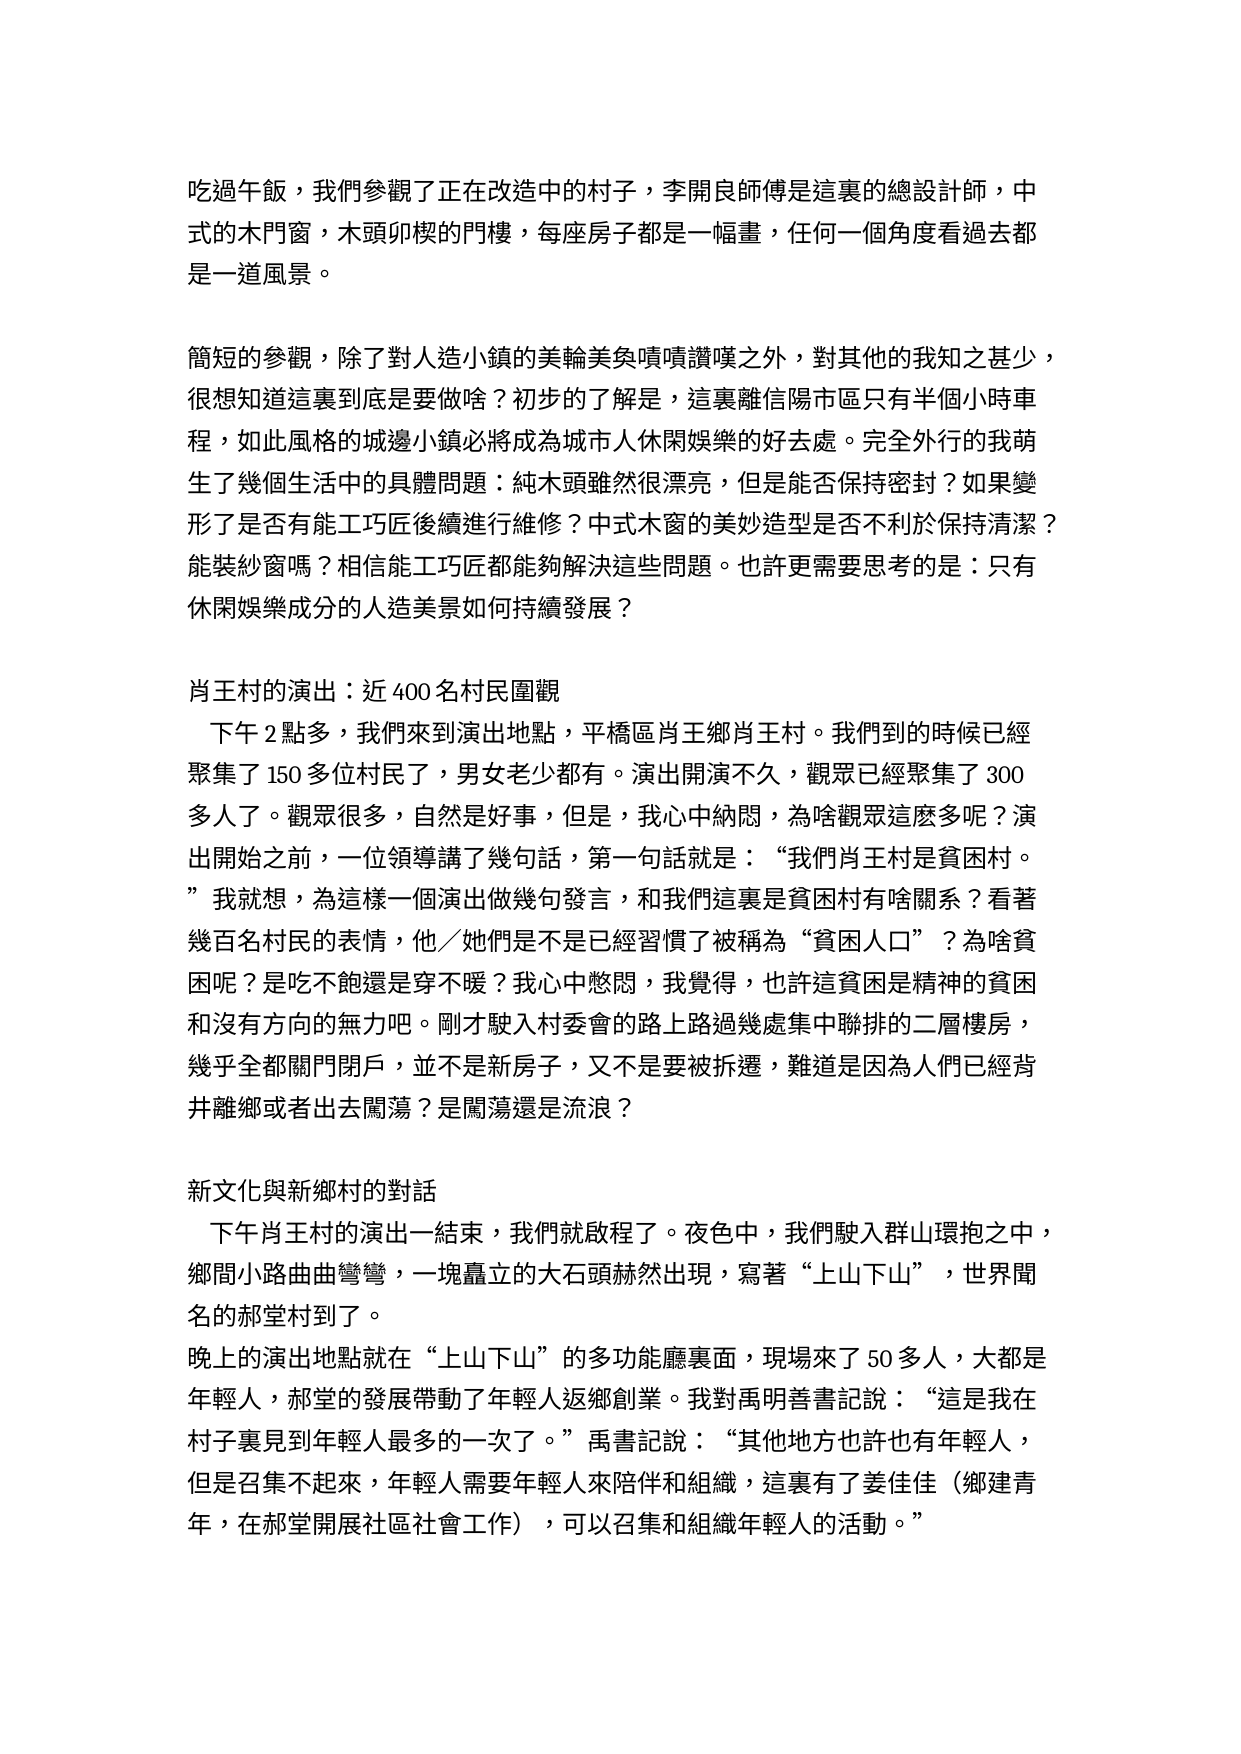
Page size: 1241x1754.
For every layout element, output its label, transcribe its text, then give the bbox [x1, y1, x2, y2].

text 吃過午飯，我們參觀了正在改造中的村子，李開良師傅是這裏的總設計師，中式的木門窗，木頭卯楔的門樓，每座房子都是一幅畫，任何一個角度看過去都是一道風景。 [187, 169, 1053, 294]
text 新文化與新鄉村的對話 [187, 1169, 1053, 1210]
text 晚上的演出地點就在“上山下山”的多功能廳裏面，現場來了50多人，大都是年輕人，郝堂的發展帶動了年輕人返鄉創業。我對禹明善書記說：“這是我在村子裏見到年輕人最多的一次了。”禹書記說：“其他地方也許也有年輕人，但是召集不起來，年輕人需要年輕人來陪伴和組織，這裏有了姜佳佳（鄉建青年，在郝堂開展社區社會工作），可以召集和組織年輕人的活動。” [187, 1335, 1053, 1544]
text 簡短的參觀，除了對人造小鎮的美輪美奐嘖嘖讚嘆之外，對其他的我知之甚少，很想知道這裏到底是要做啥？初步的了解是，這裏離信陽市區只有半個小時車程，如此風格的城邊小鎮必將成為城市人休閑娛樂的好去處。完全外行的我萌生了幾個生活中的具體問題：純木頭雖然很漂亮，但是能否保持密封？如果變形了是否有能工巧匠後續進行維修？中式木窗的美妙造型是否不利於保持清潔？能裝紗窗嗎？相信能工巧匠都能夠解決這些問題。也許更需要思考的是：只有休閑娛樂成分的人造美景如何持續發展？ [187, 335, 1053, 627]
text 肖王村的演出：近400名村民圍觀 [187, 669, 1053, 710]
text 下午肖王村的演出一結束，我們就啟程了。夜色中，我們駛入群山環抱之中，鄉間小路曲曲彎彎，一塊矗立的大石頭赫然出現，寫著“上山下山”，世界聞名的郝堂村到了。 [187, 1210, 1053, 1335]
text 下午2點多，我們來到演出地點，平橋區肖王鄉肖王村。我們到的時候已經聚集了150多位村民了，男女老少都有。演出開演不久，觀眾已經聚集了300多人了。觀眾很多，自然是好事，但是，我心中納悶，為啥觀眾這麽多呢？演出開始之前，一位領導講了幾句話，第一句話就是：“我們肖王村是貧困村。”我就想，為這樣一個演出做幾句發言，和我們這裏是貧困村有啥關系？看著幾百名村民的表情，他／她們是不是已經習慣了被稱為“貧困人口”？為啥貧困呢？是吃不飽還是穿不暖？我心中憋悶，我覺得，也許這貧困是精神的貧困和沒有方向的無力吧。剛才駛入村委會的路上路過幾處集中聯排的二層樓房，幾乎全都關門閉戶，並不是新房子，又不是要被拆遷，難道是因為人們已經背井離鄉或者出去闖蕩？是闖蕩還是流浪？ [187, 710, 1053, 1127]
